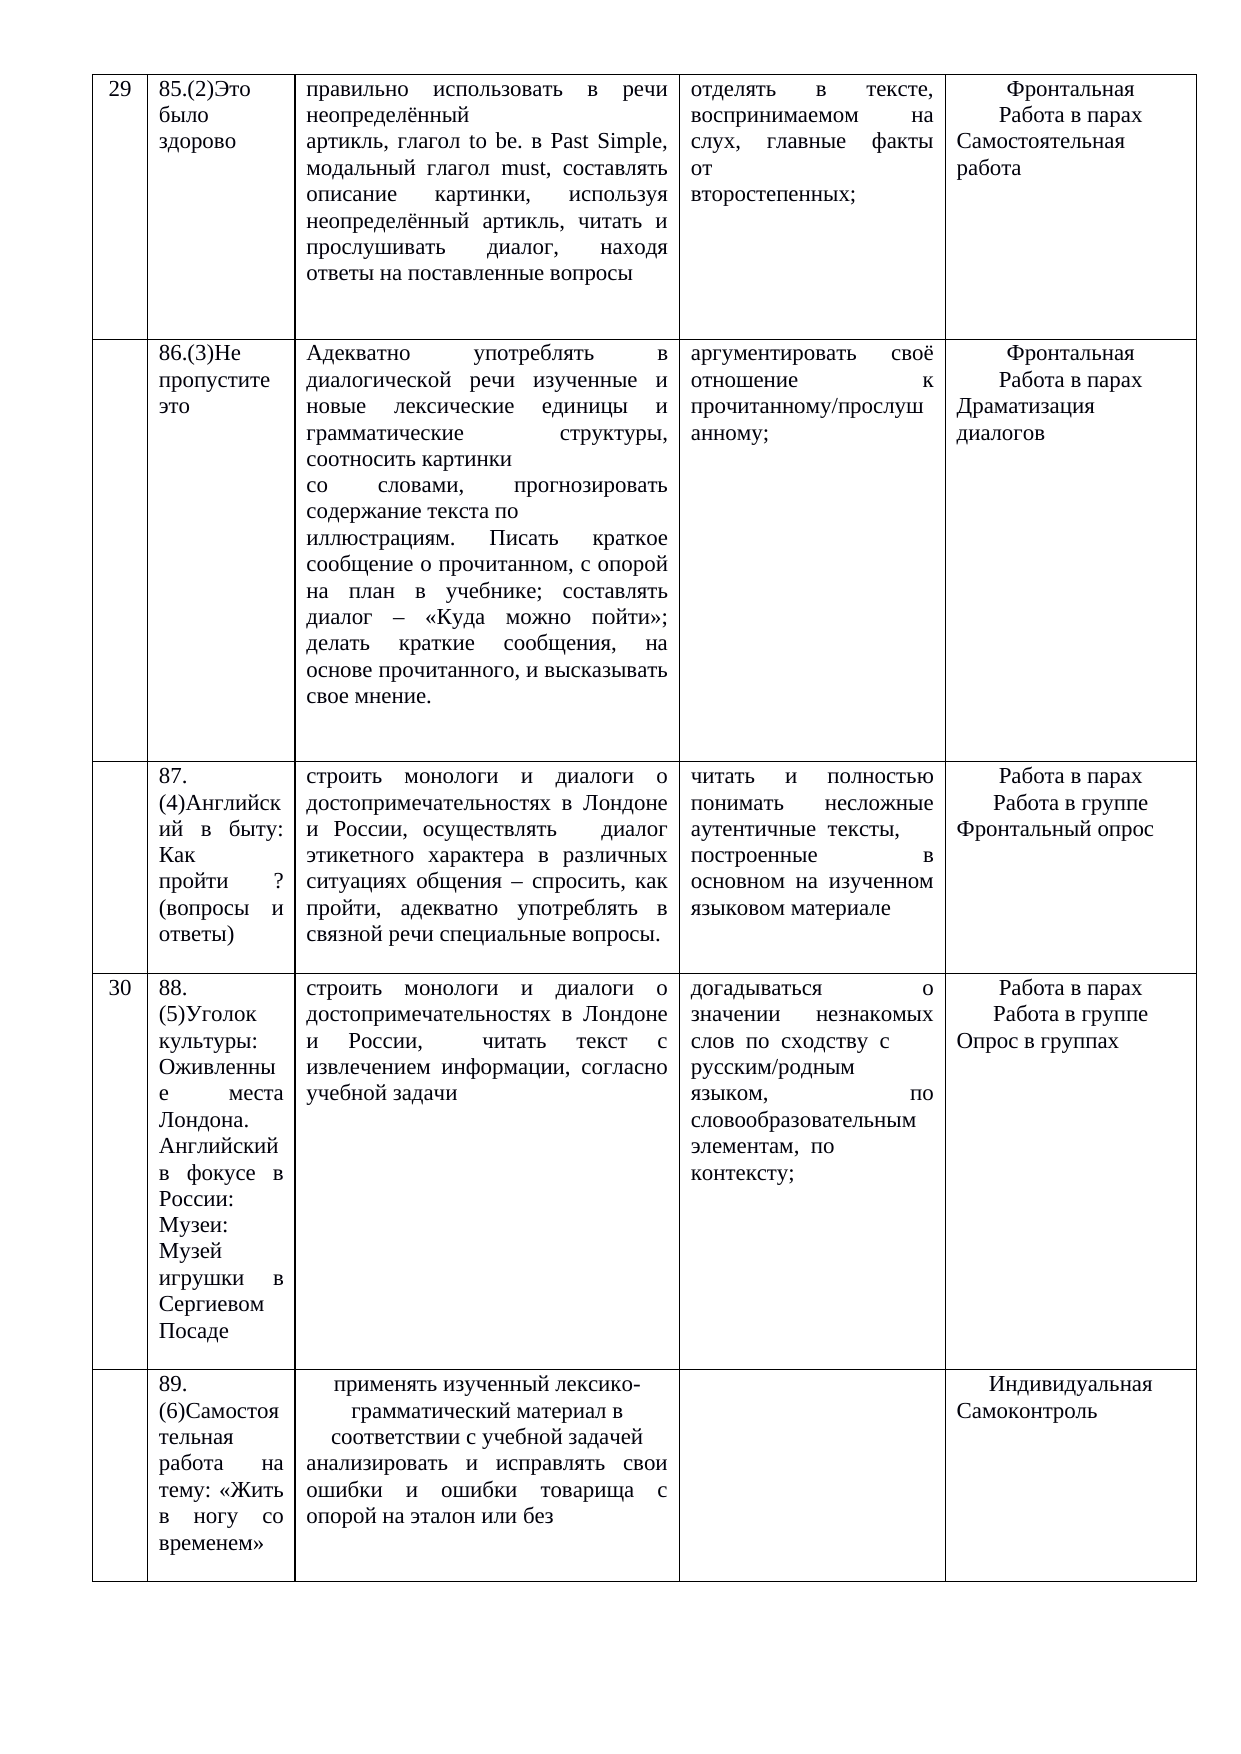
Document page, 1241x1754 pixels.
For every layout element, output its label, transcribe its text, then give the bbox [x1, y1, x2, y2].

table_cell Работа в парах Работа в группе Опрос в группах [946, 974, 1196, 1369]
table_cell Работа в парах Работа в группе Фронтальный опрос [946, 762, 1196, 973]
table_cell Адекватно употреблять в диалогической речи изученные и новые лексические единицы и грамматические структуры, соотносить картинки со словами, прогнозировать содержание текста по иллюстрациям. Писать краткое сообщение о прочитанном, с опорой на план в учебнике; составлять диалог – «Куда можно пойти»; делать краткие сообщения, на основе прочитанного, и высказывать свое мнение. [296, 340, 679, 761]
table_cell Фронтальная Работа в парах Самостоятельная работа [946, 75, 1196, 338]
table_cell строить монологи и диалоги о достопримечательностях в Лондоне и России, осуществлять диалог этикетного характера в различных ситуациях общения – спросить, как пройти, адекватно употреблять в связной речи специальные вопросы. [296, 762, 679, 973]
table_cell Индивидуальная Самоконтроль [946, 1370, 1196, 1581]
table_cell 89.(6)Самостоятельная работа на тему: «Жить в ногу со временем» [148, 1370, 294, 1581]
table_cell [93, 340, 147, 761]
table_cell 30 [93, 974, 147, 1369]
table_cell правильно использовать в речи неопределённый артикль, глагол to be. в Past Simple, модальный глагол must, составлять описание картинки, используя неопределённый артикль, читать и прослушивать диалог, находя ответы на поставленные вопросы [296, 75, 679, 338]
table_cell 88.(5)Уголок культуры: Оживленные места Лондона. Английский в фокусе в России: Музеи: Музей игрушки в Сергиевом Посаде [148, 974, 294, 1369]
table_cell 85.(2)Это было здорово [148, 75, 294, 338]
table_cell Фронтальная Работа в парах Драматизация диалогов [946, 340, 1196, 761]
table_cell 87.(4)Английский в быту: Как пройти ? (вопросы и ответы) [148, 762, 294, 973]
table_cell читать и полностью понимать несложные аутентичные тексты, построенные в основном на изученном языковом материале [680, 762, 945, 973]
table_cell [680, 1370, 945, 1581]
table_cell 86.(3)Не пропустите это [148, 340, 294, 761]
table_cell аргументировать своё отношение к прочитанному/прослушанному; [680, 340, 945, 761]
table_cell [93, 1370, 147, 1581]
table_cell догадываться о значении незнакомых слов по сходству с русским/родным языком, по словообразовательным элементам, по контексту; [680, 974, 945, 1369]
table_cell строить монологи и диалоги о достопримечательностях в Лондоне и России, читать текст с извлечением информации, согласно учебной задачи [296, 974, 679, 1369]
table_cell 29 [93, 75, 147, 338]
table_cell применять изученный лексико-грамматический материал в соответствии с учебной задачей анализировать и исправлять свои ошибки и ошибки товарища с опорой на эталон или без [296, 1370, 679, 1581]
table_cell [93, 762, 147, 973]
table_cell отделять в тексте, воспринимаемом на слух, главные факты от второстепенных; [680, 75, 945, 338]
